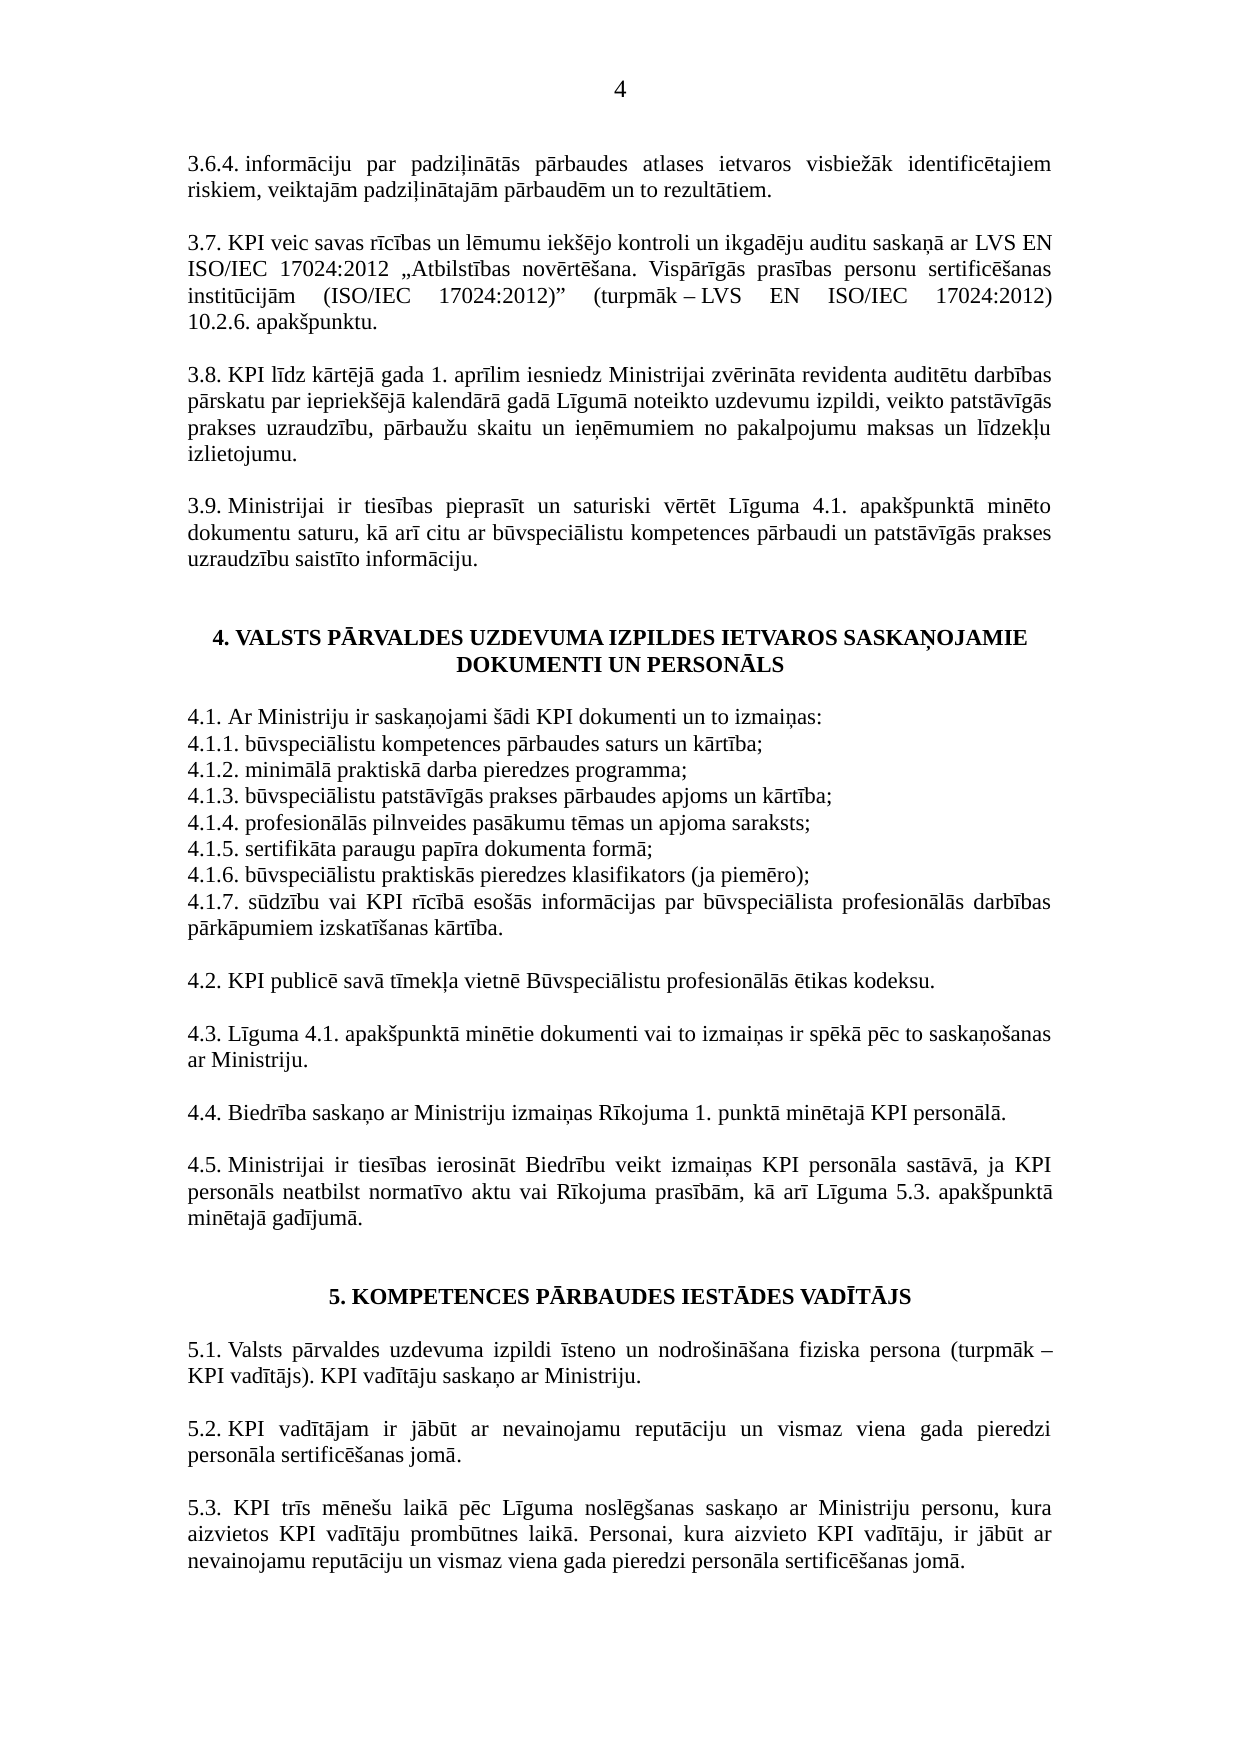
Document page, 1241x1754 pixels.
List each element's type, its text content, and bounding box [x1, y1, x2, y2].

text 4.1.5. sertifikāta paraugu papīra dokumenta formā; [187, 835, 1053, 862]
text 4.1.3. būvspeciālistu patstāvīgās prakses pārbaudes apjoms un kārtība; [187, 782, 1053, 809]
text 4.1. Ar Ministriju ir saskaņojami šādi KPI dokumenti un to izmaiņas: [187, 703, 1053, 730]
text 5. Kompetences pārbaudes iestādes vadītājs [187, 1283, 1053, 1309]
text 4.2. KPI publicē savā tīmekļa vietnē Būvspeciālistu profesionālās ētikas kodeksu. [187, 967, 1053, 993]
text 4.1.4. profesionālās pilnveides pasākumu tēmas un apjoma saraksts; [187, 809, 1053, 835]
text 4.1.6. būvspeciālistu praktiskās pieredzes klasifikators (ja piemēro); [187, 862, 1053, 888]
text 3.6.4. informāciju par padziļinātās pārbaudes atlases ietvaros visbiežāk identificētajiem riskiem, veiktajām padziļinātajām pārbaudēm un to rezultātiem. [187, 150, 1053, 203]
text 4.3. Līguma 4.1. apakšpunktā minētie dokumenti vai to izmaiņas ir spēkā pēc to saskaņošanas ar Ministriju. [187, 1020, 1053, 1072]
text 4.4. Biedrība saskaņo ar Ministriju izmaiņas Rīkojuma 1. punktā minētajā KPI personālā. [187, 1099, 1053, 1125]
text 4.5. Ministrijai ir tiesības ierosināt Biedrību veikt izmaiņas KPI personāla sastāvā, ja KPI personāls neatbilst normatīvo aktu vai Rīkojuma prasībām, kā arī Līguma 5.3. apakšpunktā minētajā gadījumā. [187, 1151, 1053, 1231]
text 4.1.7. sūdzību vai KPI rīcībā esošās informācijas par būvspeciālista profesionālās darbības pārkāpumiem izskatīšanas kārtība. [187, 888, 1053, 941]
text 4.1.1. būvspeciālistu kompetences pārbaudes saturs un kārtība; [187, 730, 1053, 756]
text 3.7. KPI veic savas rīcības un lēmumu iekšējo kontroli un ikgadēju auditu saskaņā ar LVS EN ISO/IEC 17024:2012 „Atbilstības novērtēšana. Vispārīgās prasības personu sertificēšanas institūcijām (ISO/IEC 17024:2012)” (turpmāk – LVS EN ISO/IEC 17024:2012) 10.2.6. apakšpunktu. [187, 229, 1053, 334]
text 3.8. KPI līdz kārtējā gada 1. aprīlim iesniedz Ministrijai zvērināta revidenta auditētu darbības pārskatu par iepriekšējā kalendārā gadā Līgumā noteikto uzdevumu izpildi, veikto patstāvīgās prakses uzraudzību, pārbaužu skaitu un ieņēmumiem no pakalpojumu maksas un līdzekļu izlietojumu. [187, 361, 1053, 466]
text 4.1.2. minimālā praktiskā darba pieredzes programma; [187, 756, 1053, 782]
text 4. Valsts pārvaldes uzdevuma izpildes ietvaros Saskaņojamie dokumenti un personāls [187, 624, 1053, 677]
text 3.9. Ministrijai ir tiesības pieprasīt un saturiski vērtēt Līguma 4.1. apakšpunktā minēto dokumentu saturu, kā arī citu ar būvspeciālistu kompetences pārbaudi un patstāvīgās prakses uzraudzību saistīto informāciju. [187, 493, 1053, 572]
text 5.3. KPI trīs mēnešu laikā pēc Līguma noslēgšanas saskaņo ar Ministriju personu, kura aizvietos KPI vadītāju prombūtnes laikā. Personai, kura aizvieto KPI vadītāju, ir jābūt ar nevainojamu reputāciju un vismaz viena gada pieredzi personāla sertificēšanas jomā. [187, 1494, 1053, 1573]
text 5.1. Valsts pārvaldes uzdevuma izpildi īsteno un nodrošināšana fiziska persona (turpmāk – KPI vadītājs). KPI vadītāju saskaņo ar Ministriju. [187, 1336, 1053, 1389]
text 5.2. KPI vadītājam ir jābūt ar nevainojamu reputāciju un vismaz viena gada pieredzi personāla sertificēšanas jomā. [187, 1415, 1053, 1468]
